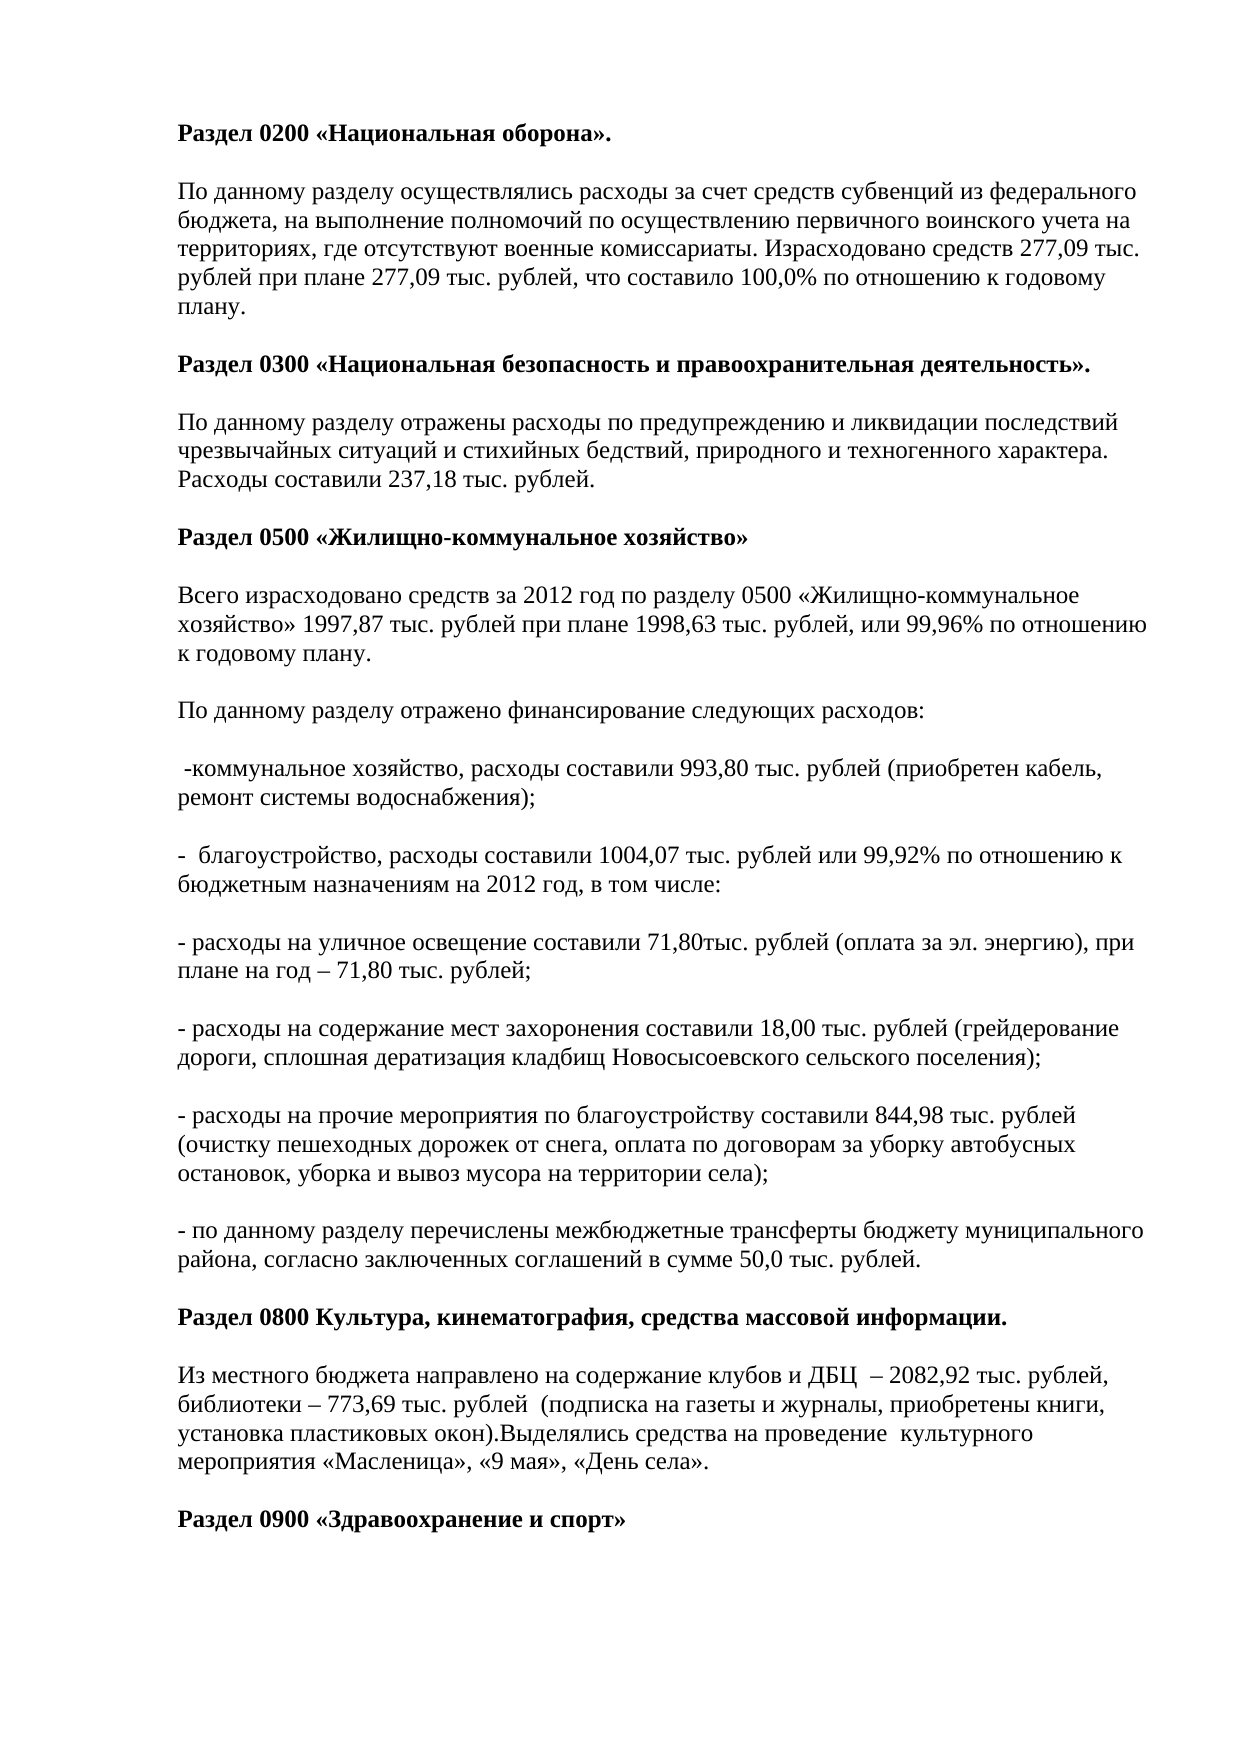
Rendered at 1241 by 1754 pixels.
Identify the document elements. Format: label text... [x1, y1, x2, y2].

text Раздел 0300 «Национальная безопасность и правоохранительная деятельность». [177, 349, 1152, 378]
text - расходы на уличное освещение составили 71,80тыс. рублей (оплата за эл. энергию), при плане на год – 71,80 тыс. рублей; [177, 927, 1152, 984]
text Раздел 0900 «Здравоохранение и спорт» [177, 1504, 1152, 1533]
text Раздел 0800 Культура, кинематография, средства массовой информации. [177, 1302, 1152, 1331]
text Всего израсходовано средств за 2012 год по разделу 0500 «Жилищно-коммунальное хозяйство» 1997,87 тыс. рублей при плане 1998,63 тыс. рублей, или 99,96% по отношению к годовому плану. [177, 580, 1152, 666]
text -коммунальное хозяйство, расходы составили 993,80 тыс. рублей (приобретен кабель, ремонт системы водоснабжения); [177, 753, 1152, 811]
text - расходы на прочие мероприятия по благоустройству составили 844,98 тыс. рублей (очистку пешеходных дорожек от снега, оплата по договорам за уборку автобусных остановок, уборка и вывоз мусора на территории села); [177, 1100, 1152, 1186]
text Раздел 0500 «Жилищно-коммунальное хозяйство» [177, 522, 1152, 551]
text По данному разделу отражены расходы по предупреждению и ликвидации последствий чрезвычайных ситуаций и стихийных бедствий, природного и техногенного характера. Расходы составили 237,18 тыс. рублей. [177, 407, 1152, 493]
text По данному разделу осуществлялись расходы за счет средств субвенций из федерального бюджета, на выполнение полномочий по осуществлению первичного воинского учета на территориях, где отсутствуют военные комиссариаты. Израсходовано средств 277,09 тыс. рублей при плане 277,09 тыс. рублей, что составило 100,0% по отношению к годовому плану. [177, 176, 1152, 320]
text - по данному разделу перечислены межбюджетные трансферты бюджету муниципального района, согласно заключенных соглашений в сумме 50,0 тыс. рублей. [177, 1216, 1152, 1273]
text - расходы на содержание мест захоронения составили 18,00 тыс. рублей (грейдерование дороги, сплошная дератизация кладбищ Новосысоевского сельского поселения); [177, 1013, 1152, 1071]
text Из местного бюджета направлено на содержание клубов и ДБЦ – 2082,92 тыс. рублей, библиотеки – 773,69 тыс. рублей (подписка на газеты и журналы, приобретены книги, установка пластиковых окон).Выделялись средства на проведение культурного мероприятия «Масленица», «9 мая», «День села». [177, 1360, 1152, 1475]
text По данному разделу отражено финансирование следующих расходов: [177, 696, 1152, 724]
text - благоустройство, расходы составили 1004,07 тыс. рублей или 99,92% по отношению к бюджетным назначениям на 2012 год, в том числе: [177, 840, 1152, 898]
text Раздел 0200 «Национальная оборона». [177, 118, 1152, 147]
